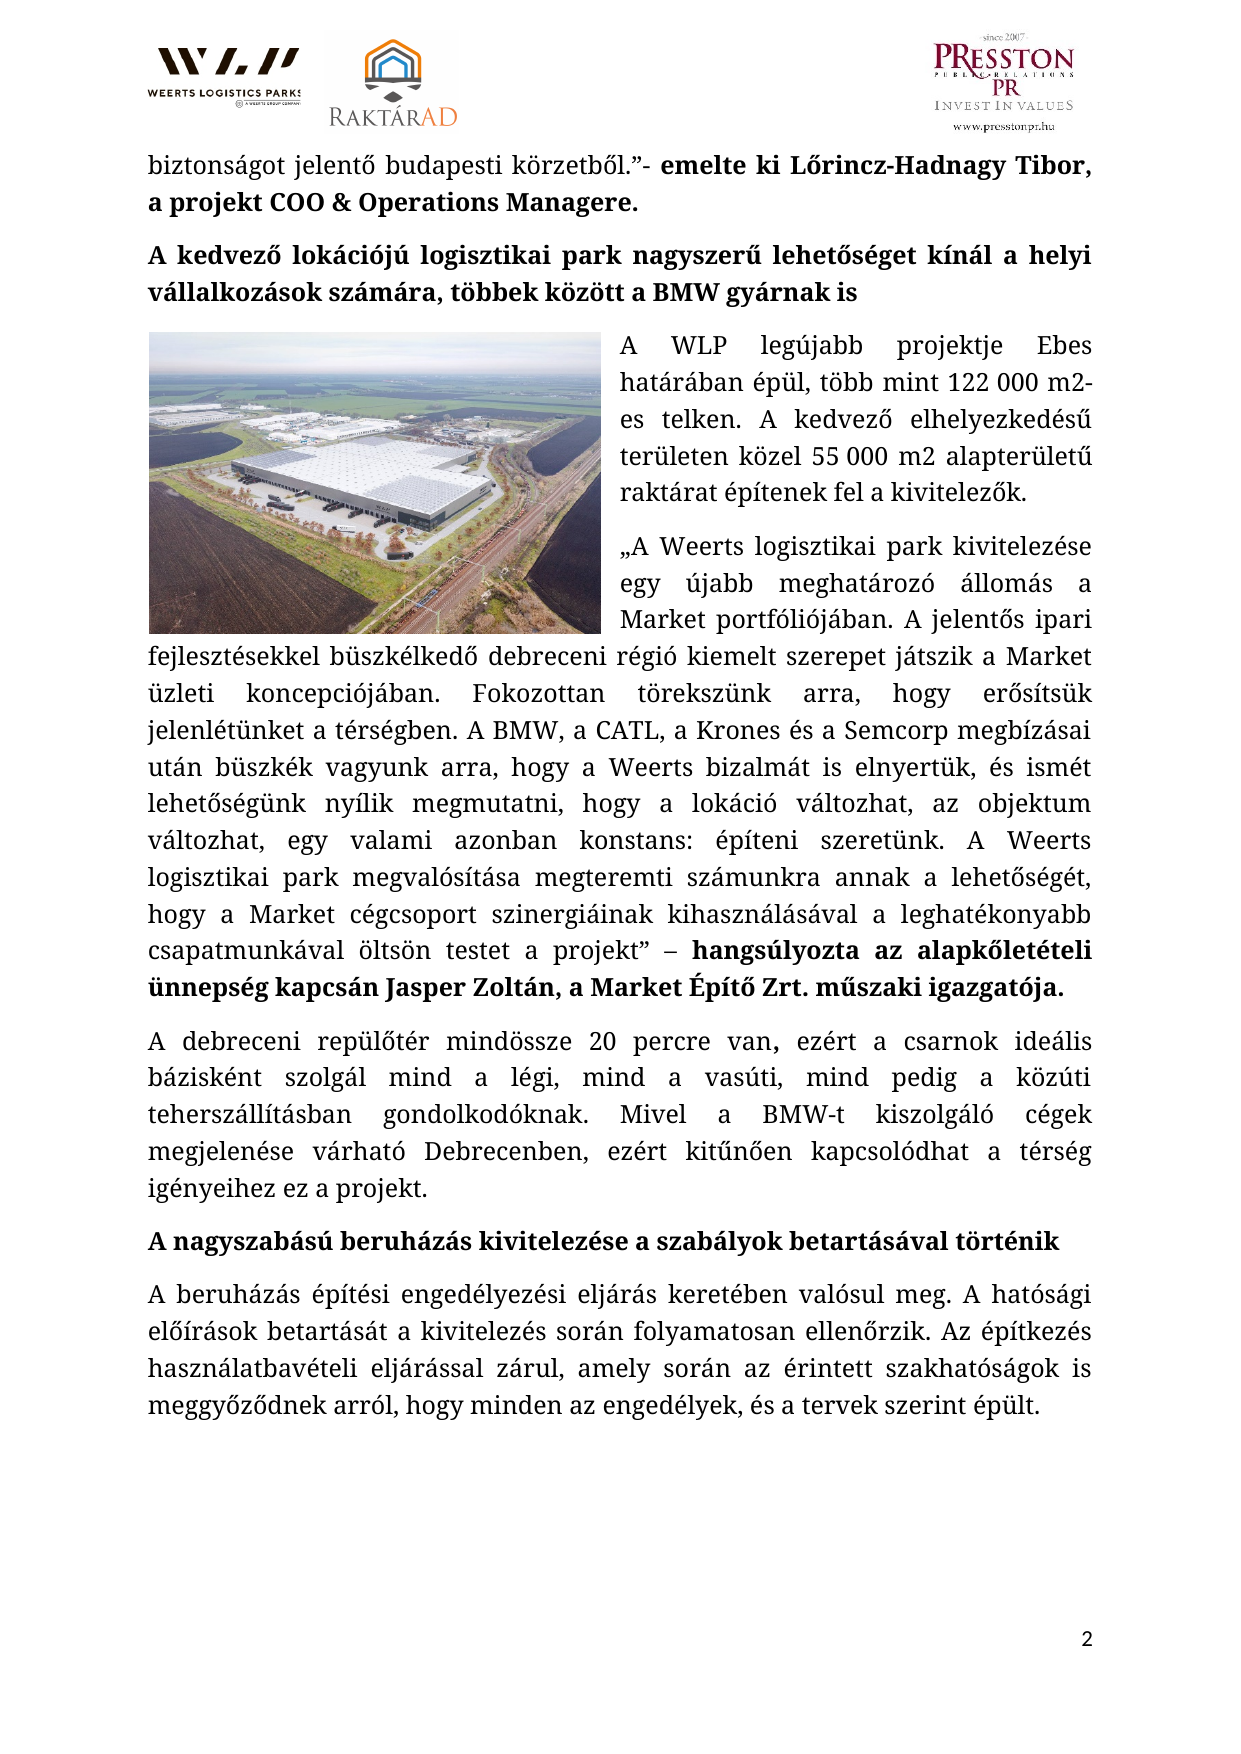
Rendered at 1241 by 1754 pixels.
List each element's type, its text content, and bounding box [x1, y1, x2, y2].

picture [147, 332, 601, 633]
text A debreceni repülőtér mindössze 20 percre van, ezért a csarnok ideális bázisként szolgál mind a légi, mind a vasúti, mind pedig a közúti teherszállításban gondolkodóknak. Mivel a BMW-t kiszolgáló cégek megjelenése várható Debrecenben, ezért kitűnően kapcsolódhat a térség igényeihez ez a projekt. [148, 1023, 1093, 1204]
picture [324, 30, 459, 133]
text „A Weerts logisztikai park kivitelezése egy újabb meghatározó állomás a Market portfóliójában. A jelentős ipari fejlesztésekkel büszkélkedő debreceni régió kiemelt szerepet játszik a Market üzleti koncepciójában. Fokozottan törekszünk arra, hogy erősítsük jelenlétünket a térségben. A BMW, a CATL, a Krones és a Semcorp megbízásai után büszkék vagyunk arra, hogy a Weerts bizalmát is elnyertük, és ismét lehetőségünk nyílik megmutatni, hogy a lokáció változhat, az objektum változhat, egy valami azonban konstans: építeni szeretünk. A Weerts logisztikai park megvalósítása megteremti számunkra annak a lehetőségét, hogy a Market cégcsoport szinergiáinak kihasználásával a leghatékonyabb csapatmunkával öltsön testet a projekt” – hangsúlyozta az alapkőletételi ünnepség kapcsán Jasper Zoltán, a Market Építő Zrt. műszaki igazgatója. [148, 528, 1093, 1004]
text A kedvező lokációjú logisztikai park nagyszerű lehetőséget kínál a helyi vállalkozások számára, többek között a BMW gyárnak is [148, 238, 1093, 309]
picture [147, 48, 301, 112]
text A WLP legújabb projektje Ebes határában épül, több mint 122 000 m2-es telken. A kedvező elhelyezkedésű területen közel 55 000 m2 alapterületű raktárat építenek fel a kivitelezők. [148, 328, 1093, 509]
text A nagyszabású beruházás kivitelezése a szabályok betartásával történik [148, 1224, 1093, 1258]
picture [914, 18, 1093, 141]
text A beruházás építési engedélyezési eljárás keretében valósul meg. A hatósági előírások betartását a kivitelezés során folyamatosan ellenőrzik. Az építkezés használatbavételi eljárással zárul, amely során az érintett szakhatóságok is meggyőződnek arról, hogy minden az engedélyek, és a tervek szerint épült. [148, 1277, 1093, 1422]
